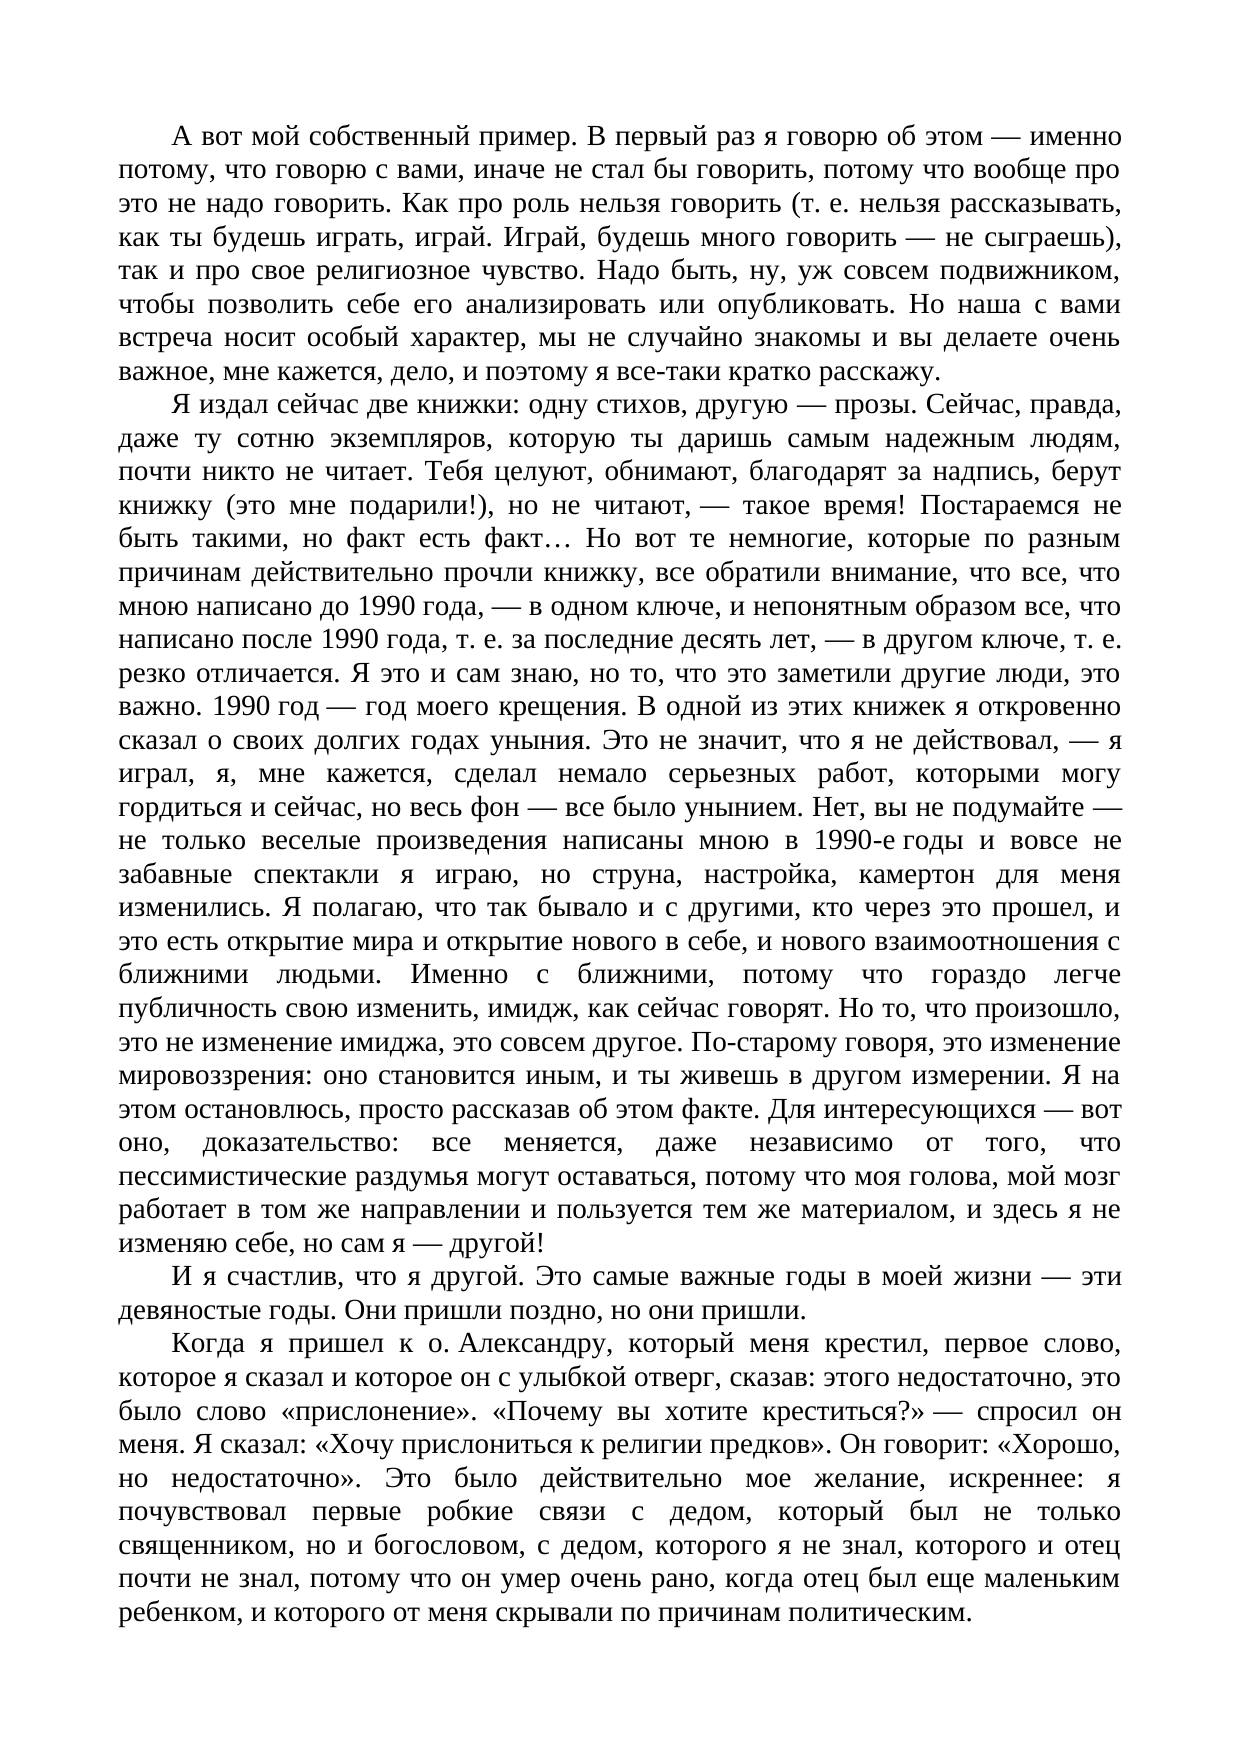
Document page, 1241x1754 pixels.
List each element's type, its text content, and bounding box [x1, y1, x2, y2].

text Я издал сейчас две книжки: одну стихов, другую — прозы. Сейчас, правда, даже ту сотню экземпляров, которую ты даришь самым надежным людям, почти никто не читает. Тебя целуют, обнимают, благодарят за надпись, берут книжку (это мне подарили!), но не читают, — {219} такое время! Постараемся не быть такими, но факт есть факт… Но вот те немногие, которые по разным причинам действительно прочли книжку, все обратили внимание, что все, что мною написано до 1990 года, — в одном ключе, и непонятным образом все, что написано после 1990 года, т. е. за последние десять лет, — в другом ключе, т. е. резко отличается. Я это и сам знаю, но то, что это заметили другие люди, это важно. 1990 год — год моего крещения. В одной из этих книжек я откровенно сказал о своих долгих годах уныния. Это не значит, что я не действовал, — я играл, я, мне кажется, сделал немало серьезных работ, которыми могу гордиться и сейчас, но весь фон — все было унынием. Нет, вы не подумайте — не только веселые произведения написаны мною в 1990-е годы и вовсе не забавные спектакли я играю, но струна, настройка, камертон для меня изменились. Я полагаю, что так бывало и с другими, кто через это прошел, и это есть открытие мира и открытие нового в себе, и нового взаимоотношения с ближними людьми. Именно с ближними, потому что гораздо легче публичность свою изменить, имидж, как сейчас говорят. Но то, что произошло, это не изменение имиджа, это совсем другое. По-старому говоря, это изменение мировоззрения: оно становится иным, и ты живешь в другом измерении. Я на этом остановлюсь, просто рассказав {220} об этом факте. Для интересующихся — вот оно, доказательство: все меняется, даже независимо от того, что пессимистические раздумья могут оставаться, потому что моя голова, мой мозг работает в том же направлении и пользуется тем же материалом, и здесь я не изменяю себе, но сам я — другой! [118, 386, 1122, 1258]
text Когда я пришел к о. Александру, который меня крестил, первое слово, которое я сказал и которое он с улыбкой отверг, сказав: этого недостаточно, это было слово «прислонение». «Почему вы хотите креститься?» — спросил он меня. Я сказал: «Хочу прислониться к религии предков». Он говорит: «Хорошо, но недостаточно». Это было действительно мое желание, искреннее: я почувствовал первые робкие связи с дедом, который был не только священником, но и богословом, с дедом, которого я не знал, которого и отец почти не знал, потому что он умер очень рано, когда отец был еще маленьким ребенком, и которого от меня скрывали по причинам политическим. [118, 1326, 1122, 1627]
text А вот мой собственный пример. В первый раз я говорю об этом — именно потому, что говорю с вами, иначе не стал бы говорить, потому что вообще про это не надо говорить. Как про роль нельзя говорить (т. е. нельзя рассказывать, как ты будешь играть, играй. Играй, будешь много говорить — не сыграешь), так и про свое религиозное чувство. Надо быть, ну, уж совсем подвижником, чтобы позволить себе его анализировать или опубликовать. Но наша с вами встреча носит особый характер, мы не случайно знакомы и вы делаете очень важное, мне кажется, дело, и поэтому я все-таки кратко расскажу. [118, 118, 1122, 386]
text И я счастлив, что я другой. Это самые важные годы в моей жизни — эти девяностые годы. Они пришли поздно, но они пришли. [118, 1258, 1122, 1326]
